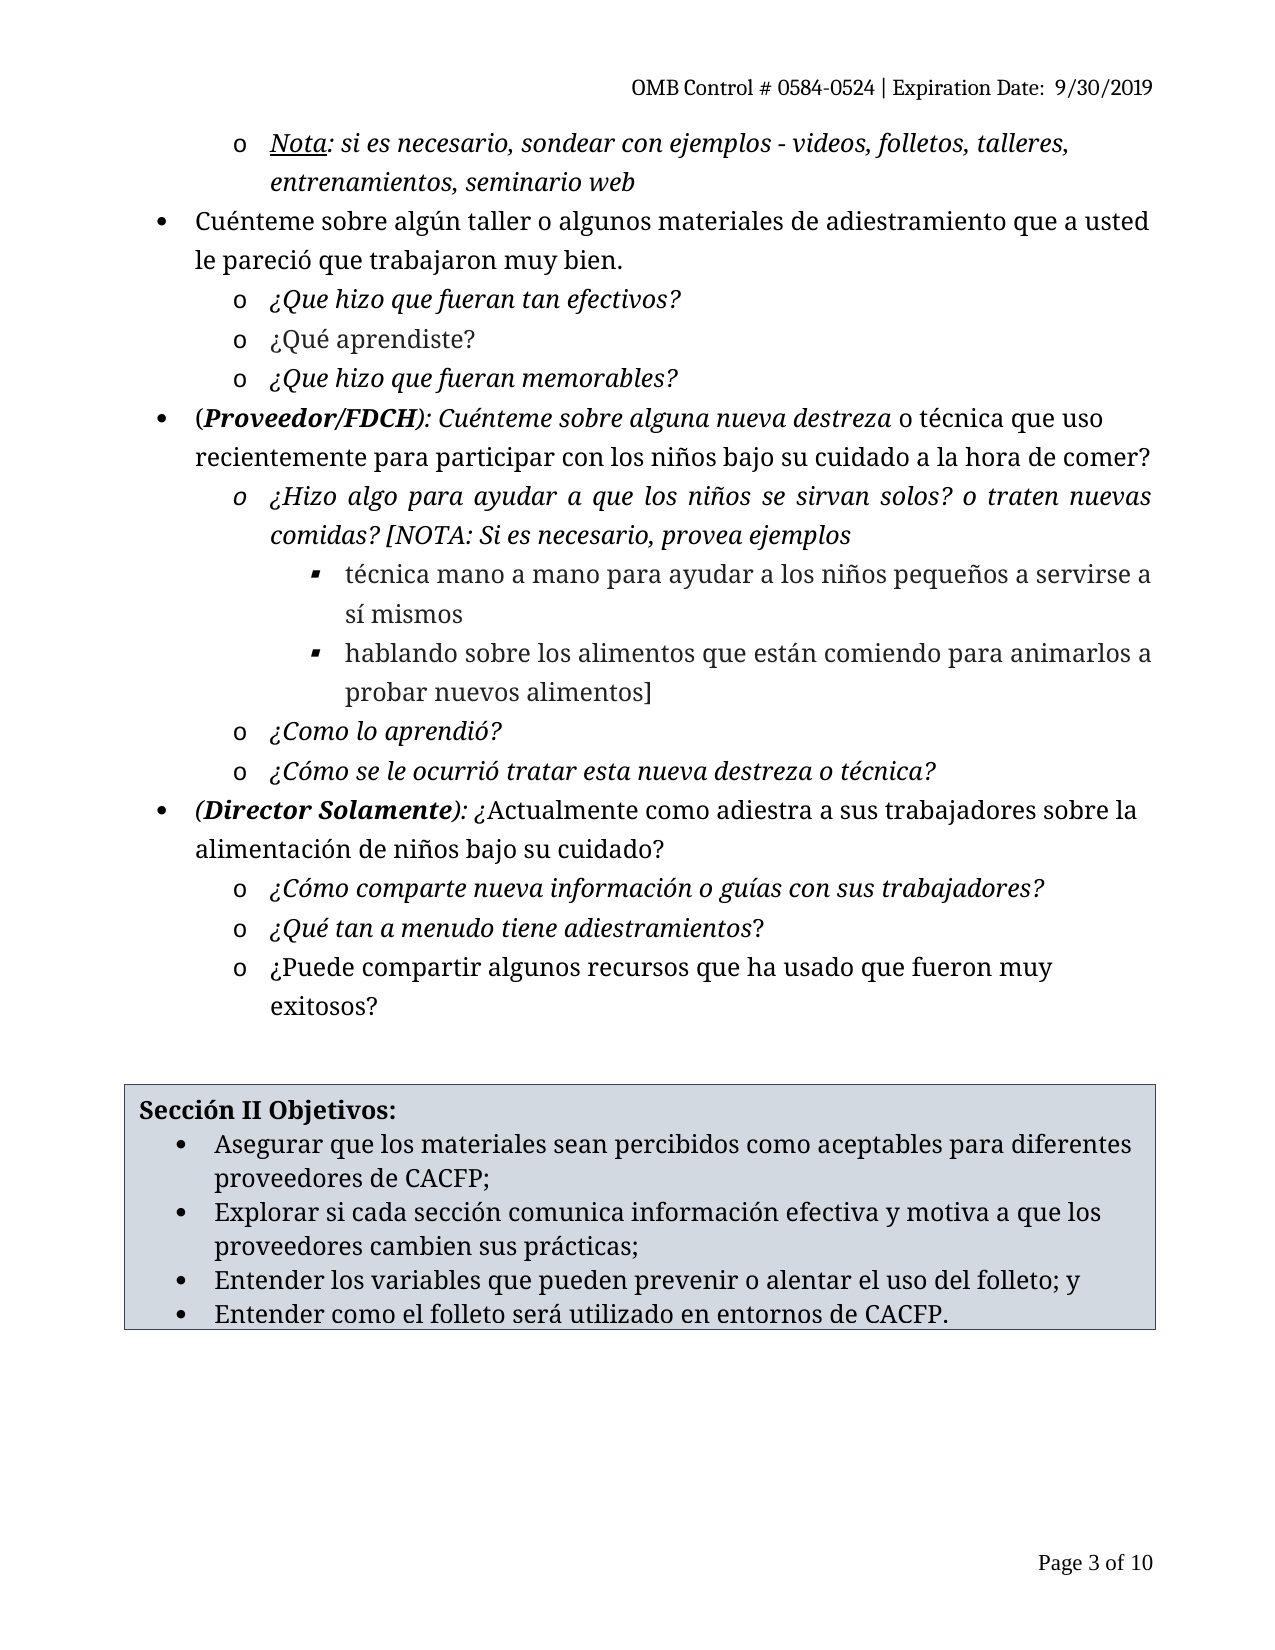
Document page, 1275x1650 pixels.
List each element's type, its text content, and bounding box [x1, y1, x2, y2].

list ¿Que hizo que fueran memorables? [232, 361, 1153, 395]
list ¿Cómo comparte nueva información o guías con sus trabajadores? [232, 871, 1153, 905]
list Nota: si es necesario, sondear con ejemplos - videos, folletos, talleres, entrenamientos, seminario web [232, 125, 1153, 199]
list (Director Solamente): ¿Actualmente como adiestra a sus trabajadores sobre la alimentación de niños bajo su cuidado? [157, 793, 1153, 866]
list (Proveedor/FDCH): Cuénteme sobre alguna nueva destreza o técnica que uso recientemente para participar con los niños bajo su cuidado a la hora de comer? [157, 400, 1153, 473]
list ¿Cómo se le ocurrió tratar esta nueva destreza o técnica? [232, 753, 1153, 787]
list Cuénteme sobre algún taller o algunos materiales de adiestramiento que a usted le pareció que trabajaron muy bien. [157, 204, 1153, 277]
list ¿Qué tan a menudo tiene adiestramientos? [232, 910, 1153, 944]
list ¿Qué aprendiste? [232, 322, 1153, 356]
list hablando sobre los alimentos que están comiendo para animarlos a probar nuevos alimentos] [307, 636, 1153, 709]
list técnica mano a mano para ayudar a los niños pequeños a servirse a sí mismos [307, 557, 1153, 630]
list ¿Hizo algo para ayudar a que los niños se sirvan solos? o traten nuevas comidas? [NOTA: Si es necesario, provea ejemplos [232, 479, 1153, 552]
list ¿Como lo aprendió? [232, 714, 1153, 748]
list ¿Que hizo que fueran tan efectivos? [232, 282, 1153, 316]
list ¿Puede compartir algunos recursos que ha usado que fueron muy exitosos? [232, 950, 1153, 1023]
